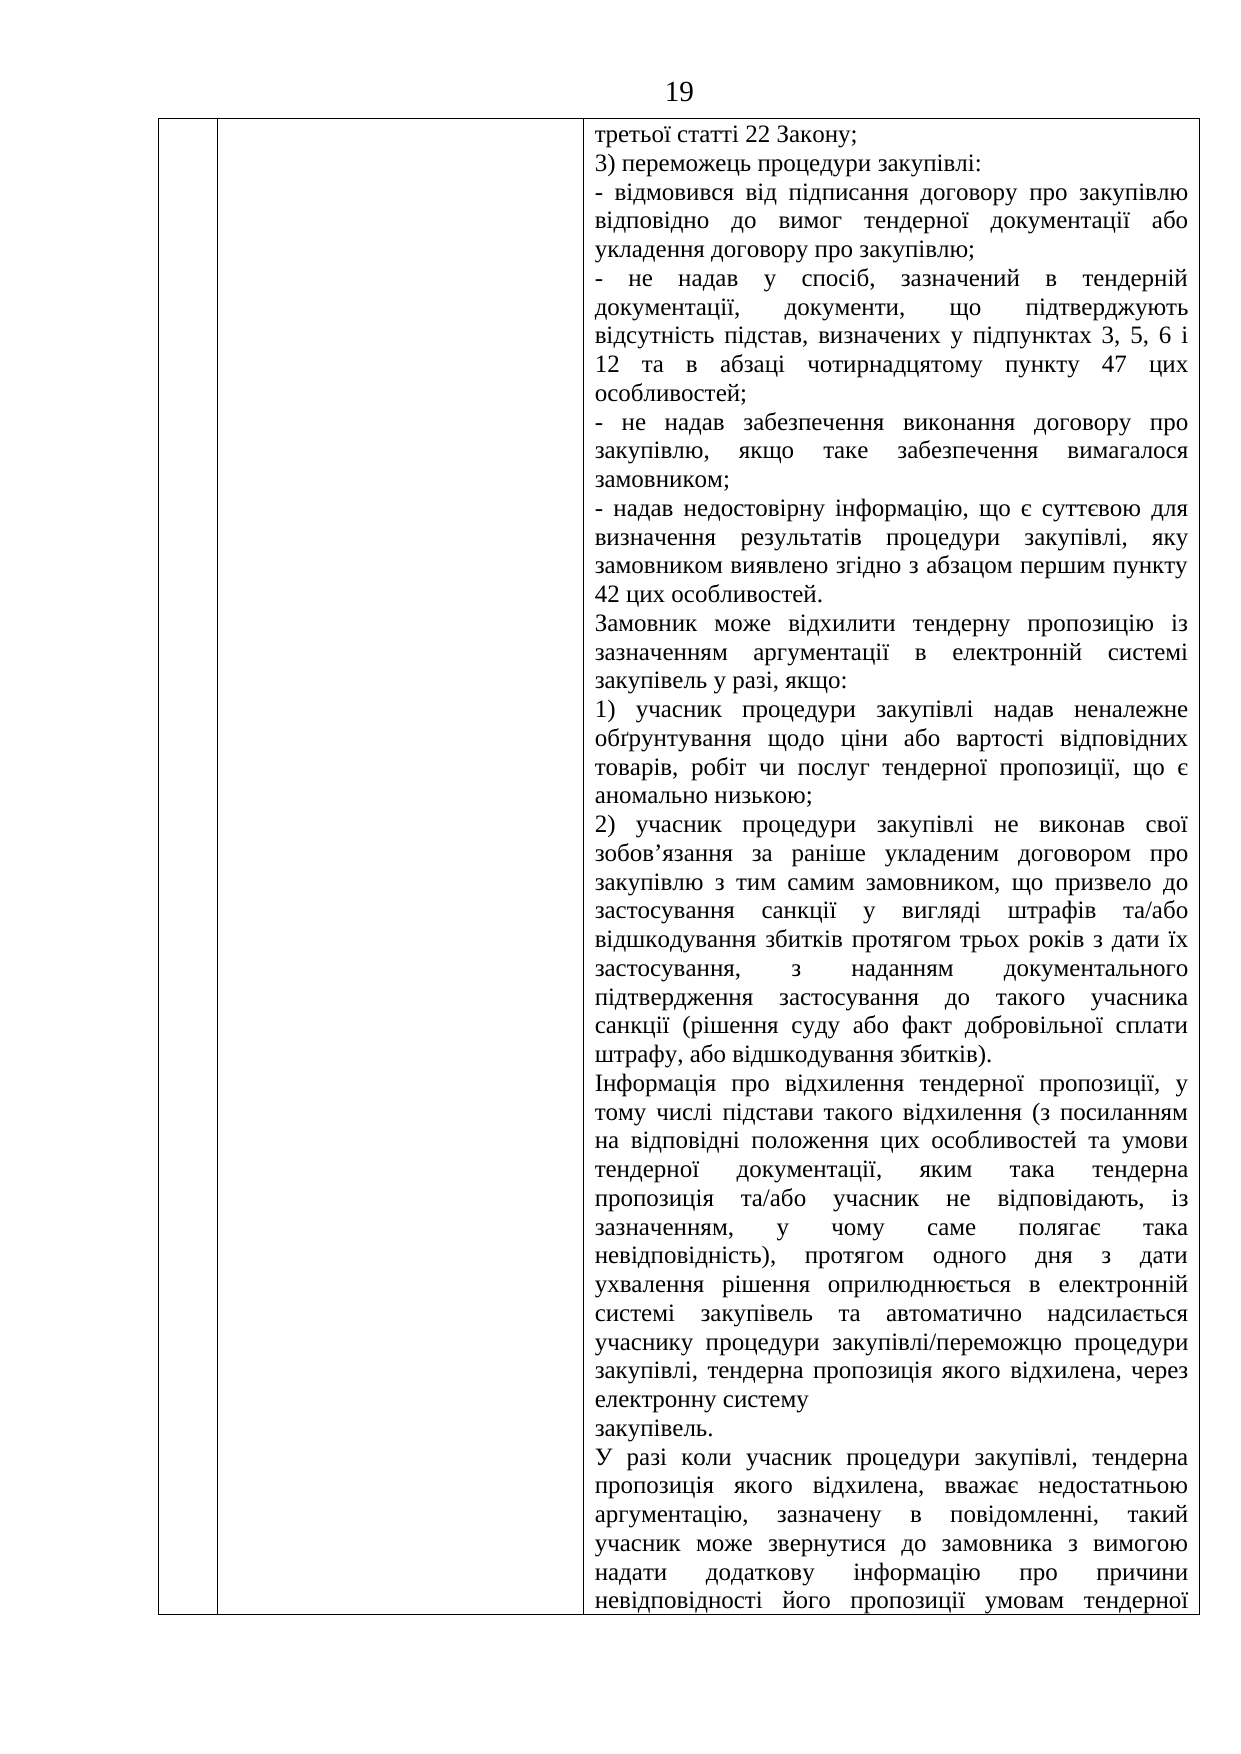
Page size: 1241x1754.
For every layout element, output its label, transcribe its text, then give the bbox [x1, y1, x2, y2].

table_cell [584, 119, 1199, 1614]
table_cell 4 [159, 119, 217, 1614]
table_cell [218, 119, 583, 1614]
